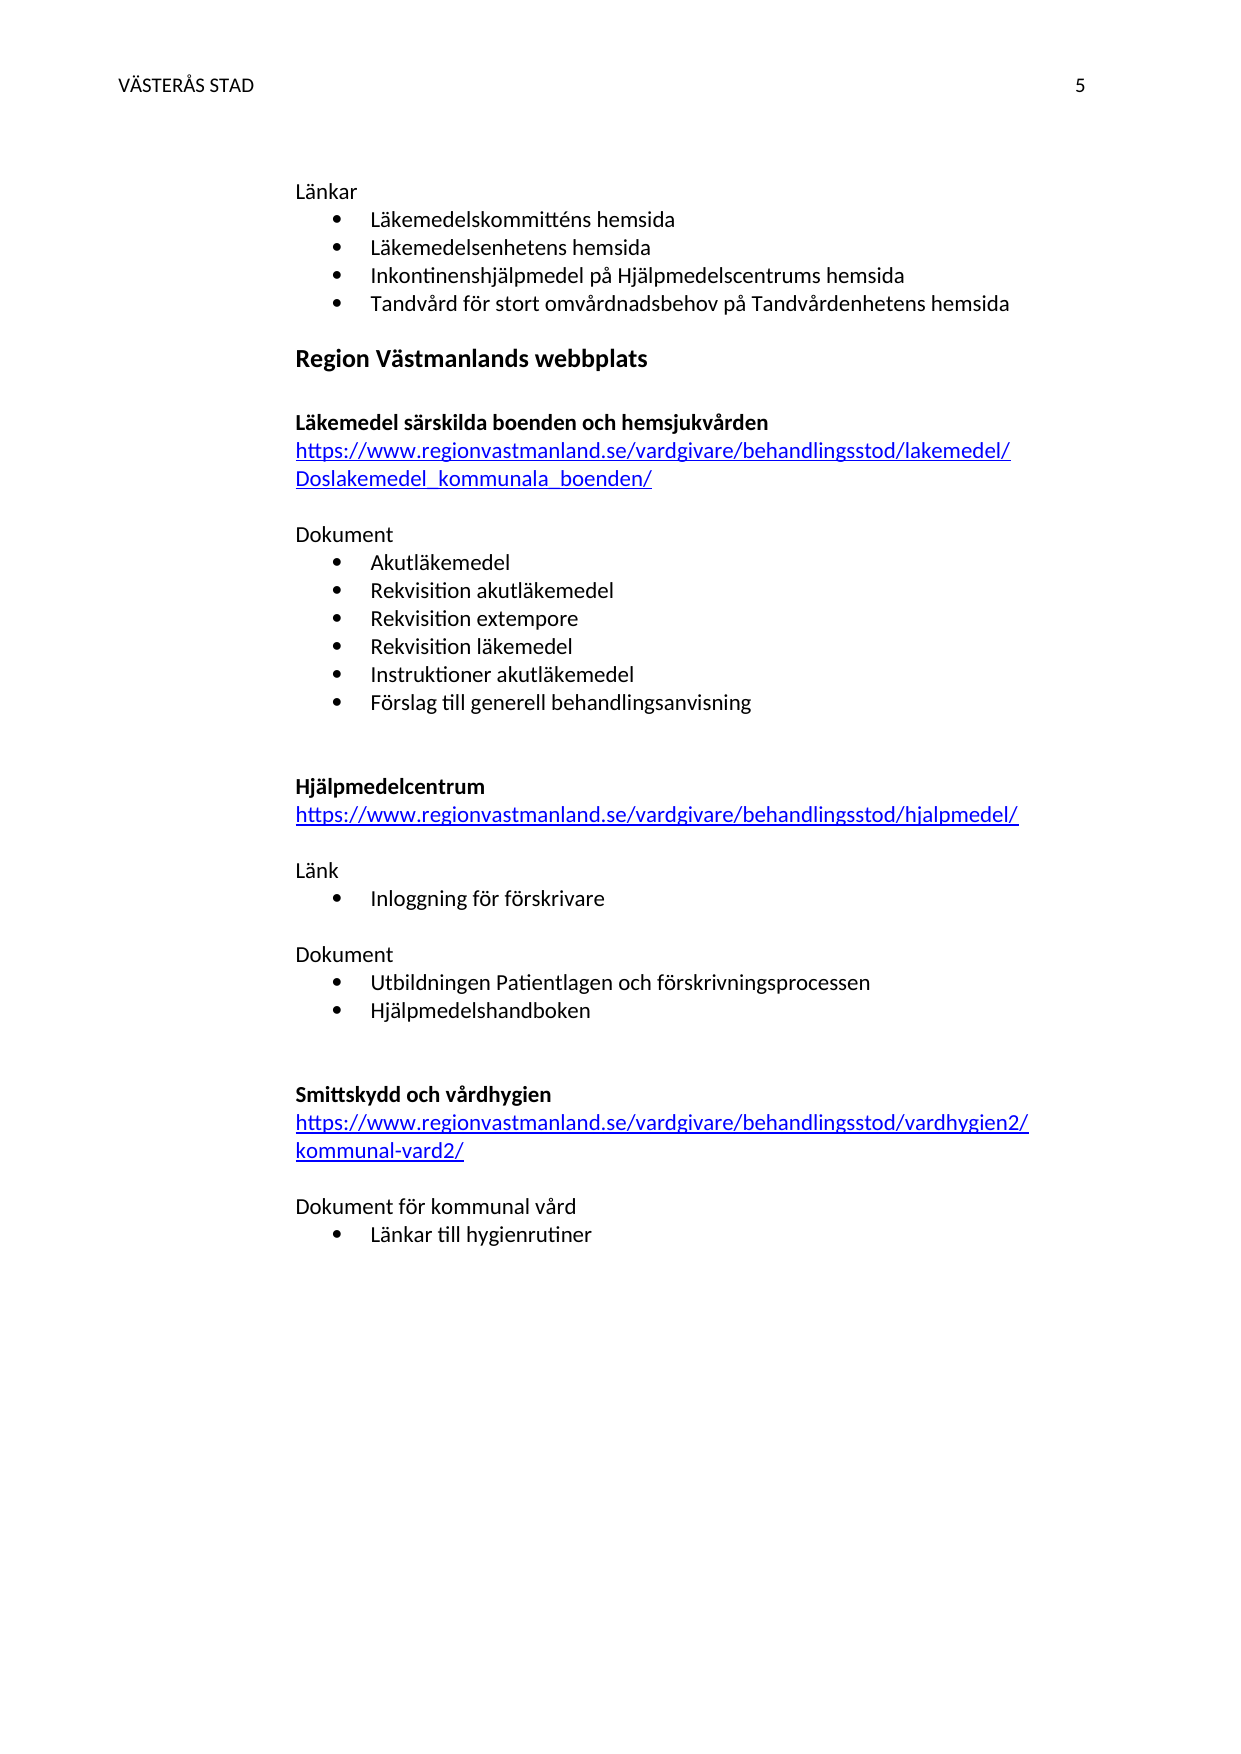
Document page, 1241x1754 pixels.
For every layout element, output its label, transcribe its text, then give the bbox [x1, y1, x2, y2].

text https://www.regionvastmanland.se/vardgivare/behandlingsstod/vardhygien2/kommunal-vard2/ [295, 1108, 1078, 1164]
list Läkemedelskommitténs hemsida [333, 205, 1078, 233]
text Länk [295, 856, 1078, 884]
list Inloggning för förskrivare [333, 884, 1078, 912]
text Dokument [295, 940, 1078, 968]
list Inkontinenshjälpmedel på Hjälpmedelscentrums hemsida [333, 261, 1078, 289]
list Rekvisition akutläkemedel [333, 576, 1078, 604]
list Länkar till hygienrutiner [333, 1220, 1078, 1248]
text Dokument för kommunal vård [295, 1192, 1078, 1220]
list Hjälpmedelshandboken [333, 996, 1078, 1024]
text https://www.regionvastmanland.se/vardgivare/behandlingsstod/lakemedel/Doslakemedel_kommunala_boenden/ [295, 436, 1078, 492]
subtitle Region Västmanlands webbplats [295, 345, 1078, 373]
text Smittskydd och vårdhygien [295, 1080, 1078, 1108]
list Rekvisition extempore [333, 604, 1078, 632]
text Hjälpmedelcentrum [295, 772, 1078, 800]
list Akutläkemedel [333, 548, 1078, 576]
list Tandvård för stort omvårdnadsbehov på Tandvårdenhetens hemsida [333, 289, 1078, 317]
list Förslag till generell behandlingsanvisning [333, 688, 1078, 716]
list Rekvisition läkemedel [333, 632, 1078, 660]
list Utbildningen Patientlagen och förskrivningsprocessen [333, 968, 1078, 996]
text Läkemedel särskilda boenden och hemsjukvården [295, 408, 1078, 436]
text Dokument [295, 520, 1078, 548]
text https://www.regionvastmanland.se/vardgivare/behandlingsstod/hjalpmedel/ [295, 800, 1078, 828]
text Länkar [295, 177, 1078, 205]
list Instruktioner akutläkemedel [333, 660, 1078, 688]
list Läkemedelsenhetens hemsida [333, 233, 1078, 261]
